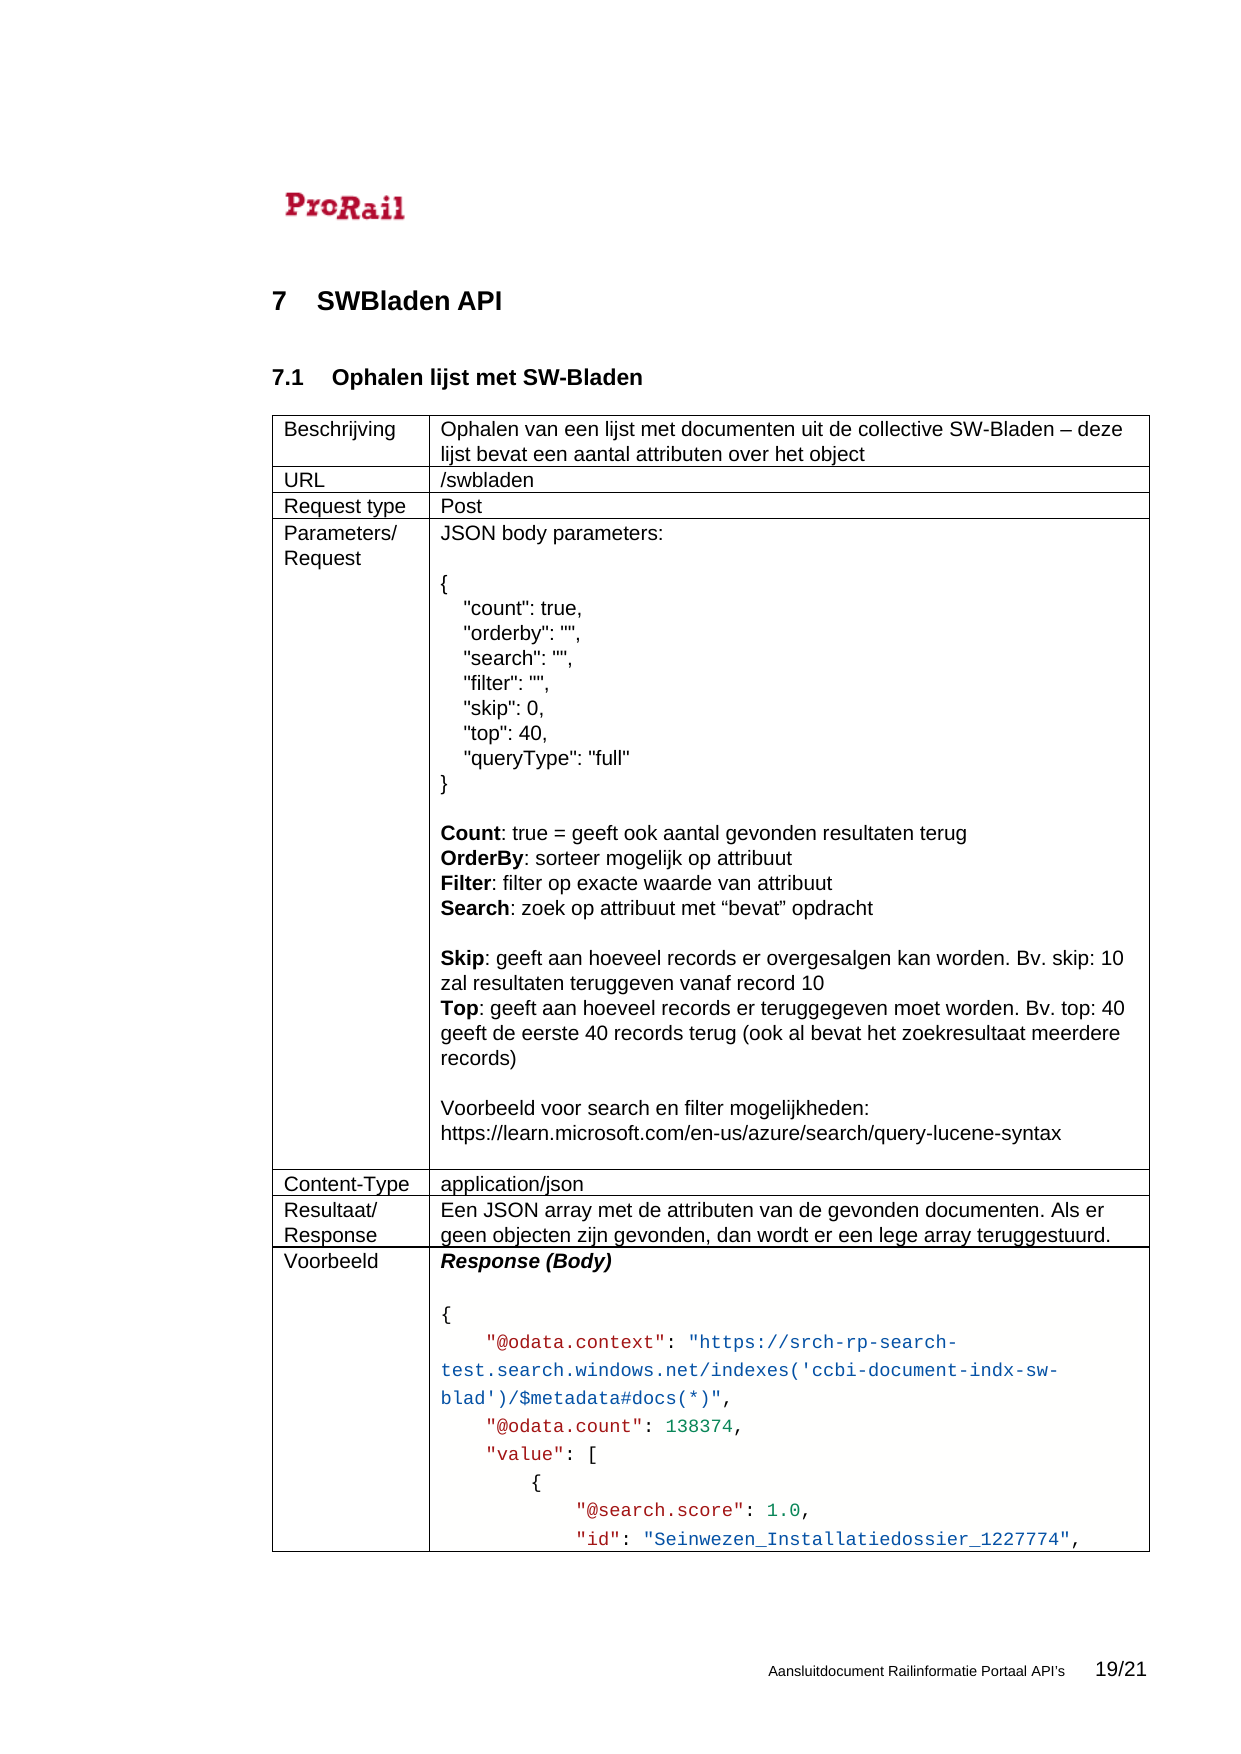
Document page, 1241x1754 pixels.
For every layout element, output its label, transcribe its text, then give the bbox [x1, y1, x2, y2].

table_cell Een JSON array met de attributen van de gevonden documenten. Als er geen objecten zijn gevonden, dan wordt er een lege array teruggestuurd. [430, 1196, 1149, 1246]
table_cell Content-Type [273, 1170, 429, 1195]
table_cell Parameters/ Request [273, 519, 429, 1169]
subtitle SWBladen API [272, 284, 1150, 316]
subtitle Ophalen lijst met SW-Bladen [272, 364, 1150, 390]
table_cell Resultaat/ Response [273, 1196, 429, 1246]
table_cell application/json [430, 1170, 1149, 1195]
picture [277, 185, 411, 227]
table_cell /swbladen [430, 467, 1149, 492]
table_cell URL [273, 467, 429, 492]
table_cell JSON body parameters: { "count": true, "orderby": "", "search": "", "filter": "", "skip": 0, "top": 40, "queryType": "full" } Count: true = geeft ook aantal gevonden resultaten terug OrderBy: sorteer mogelijk op attribuut Filter: filter op exacte waarde van attribuut Search: zoek op attribuut met “bevat” opdracht Skip: geeft aan hoeveel records er overgesalgen kan worden. Bv. skip: 10 zal resultaten teruggeven vanaf record 10 Top: geeft aan hoeveel records er teruggegeven moet worden. Bv. top: 40 geeft de eerste 40 records terug (ook al bevat het zoekresultaat meerdere records) Voorbeeld voor search en filter mogelijkheden: https://learn.microsoft.com/en-us/azure/search/query-lucene-syntax [430, 519, 1149, 1169]
table_header Beschrijving [273, 416, 429, 466]
table_header Ophalen van een lijst met documenten uit de collective SW-Bladen – deze lijst bevat een aantal attributen over het object [430, 416, 1149, 466]
table_cell Post [430, 493, 1149, 518]
table_cell Voorbeeld [273, 1248, 429, 1551]
table_cell Request type [273, 493, 429, 518]
